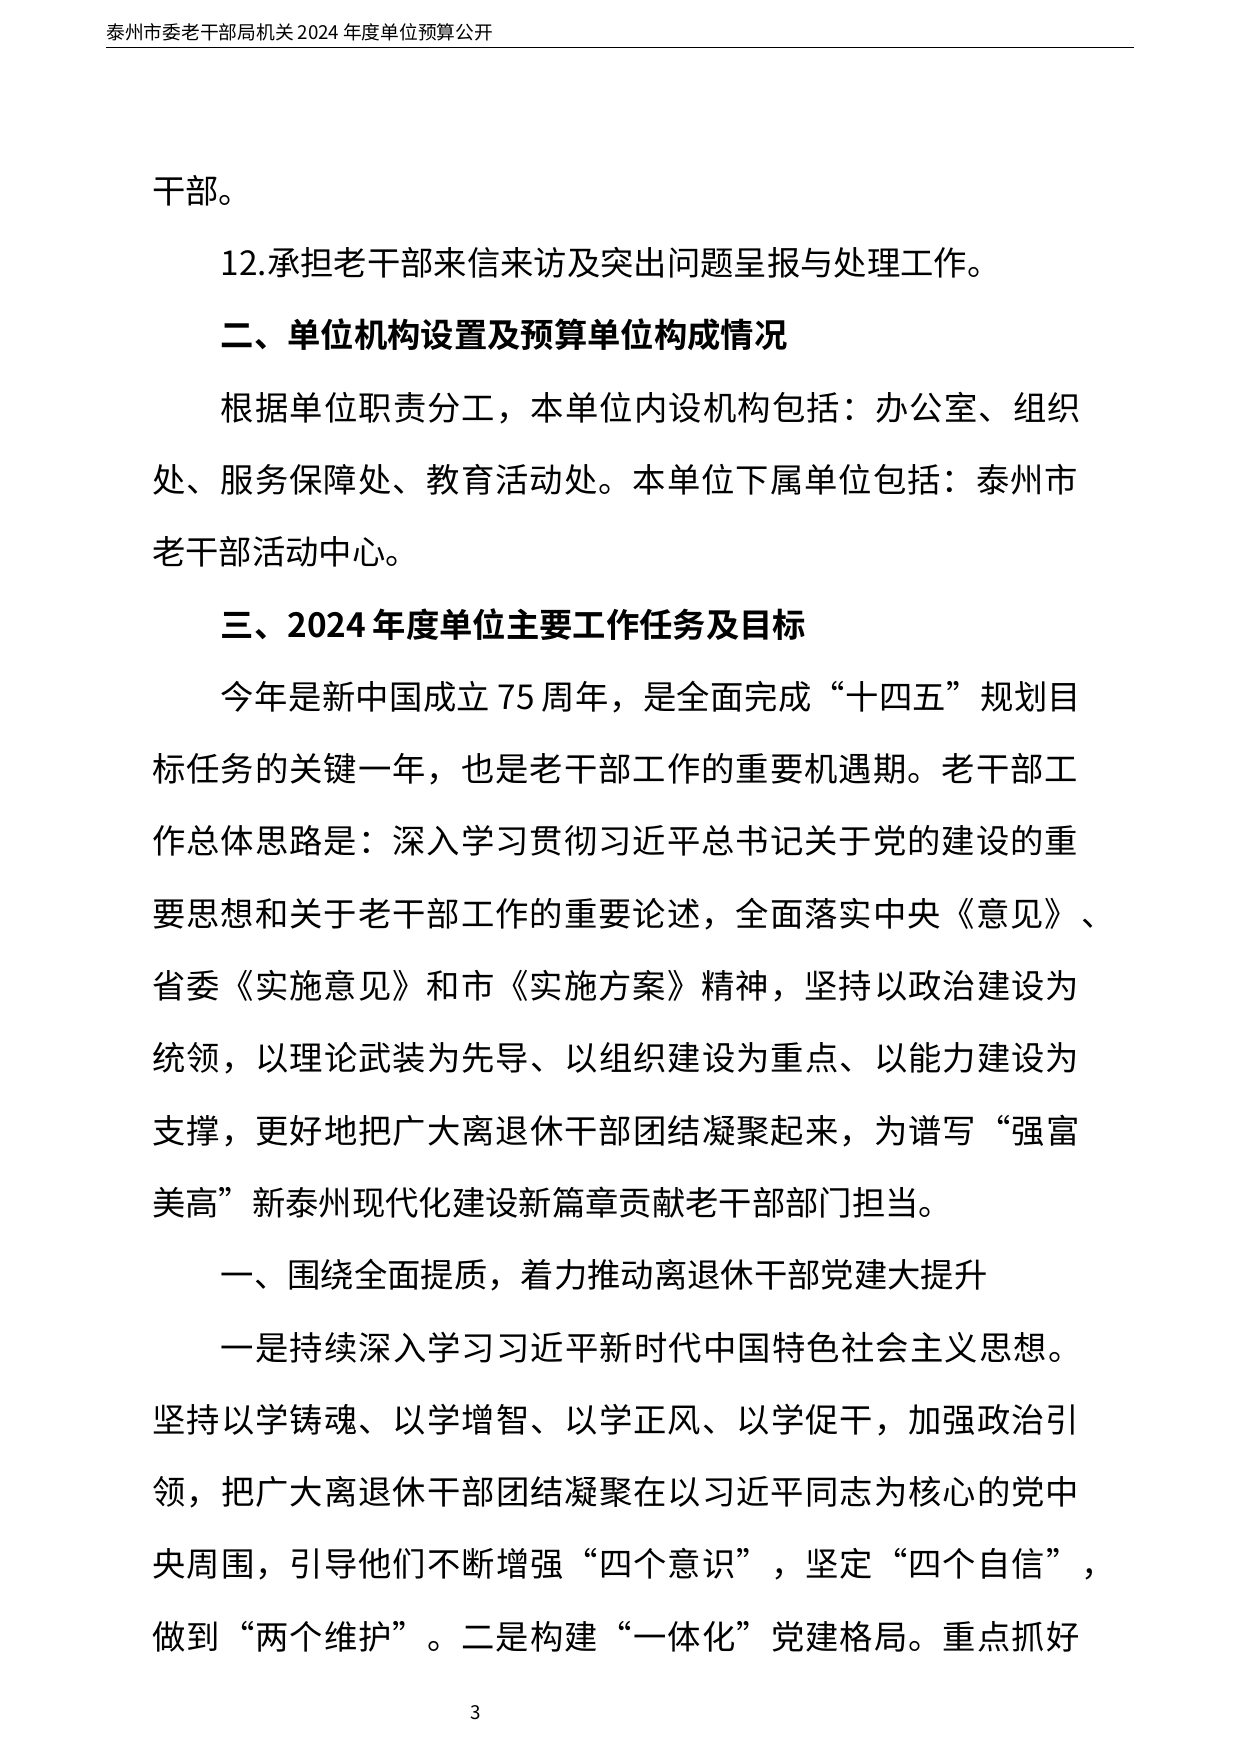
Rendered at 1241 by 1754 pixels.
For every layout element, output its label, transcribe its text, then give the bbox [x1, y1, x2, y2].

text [152, 1321, 1081, 1659]
text 二、单位机构设置及预算单位构成情况 [152, 309, 1081, 357]
text 今年是新中国成立75周年，是全面完成“十四五”规划目标任务的关键一年，也是老干部工作的重要机遇期。老干部工作总体思路是：深入学习贯彻习近平总书记关于党的建设的重要思想和关于老干部工作的重要论述，全面落实中央《意见》、省委《实施意见》和市《实施方案》精神，坚持以政治建设为统领，以理论武装为先导、以组织建设为重点、以能力建设为支撑，更好地把广大离退休干部团结凝聚起来，为谱写“强富美高”新泰州现代化建设新篇章贡献老干部部门担当。 [152, 671, 1081, 1225]
text 12.承担老干部来信来访及突出问题呈报与处理工作。 [152, 237, 1081, 285]
text 三、2024年度单位主要工作任务及目标 [152, 598, 1081, 647]
text 一、围绕全面提质，着力推动离退休干部党建大提升 [152, 1249, 1081, 1297]
text 根据单位职责分工，本单位内设机构包括：办公室、组织处、服务保障处、教育活动处。本单位下属单位包括：泰州市老干部活动中心。 [152, 381, 1081, 574]
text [152, 164, 1081, 213]
